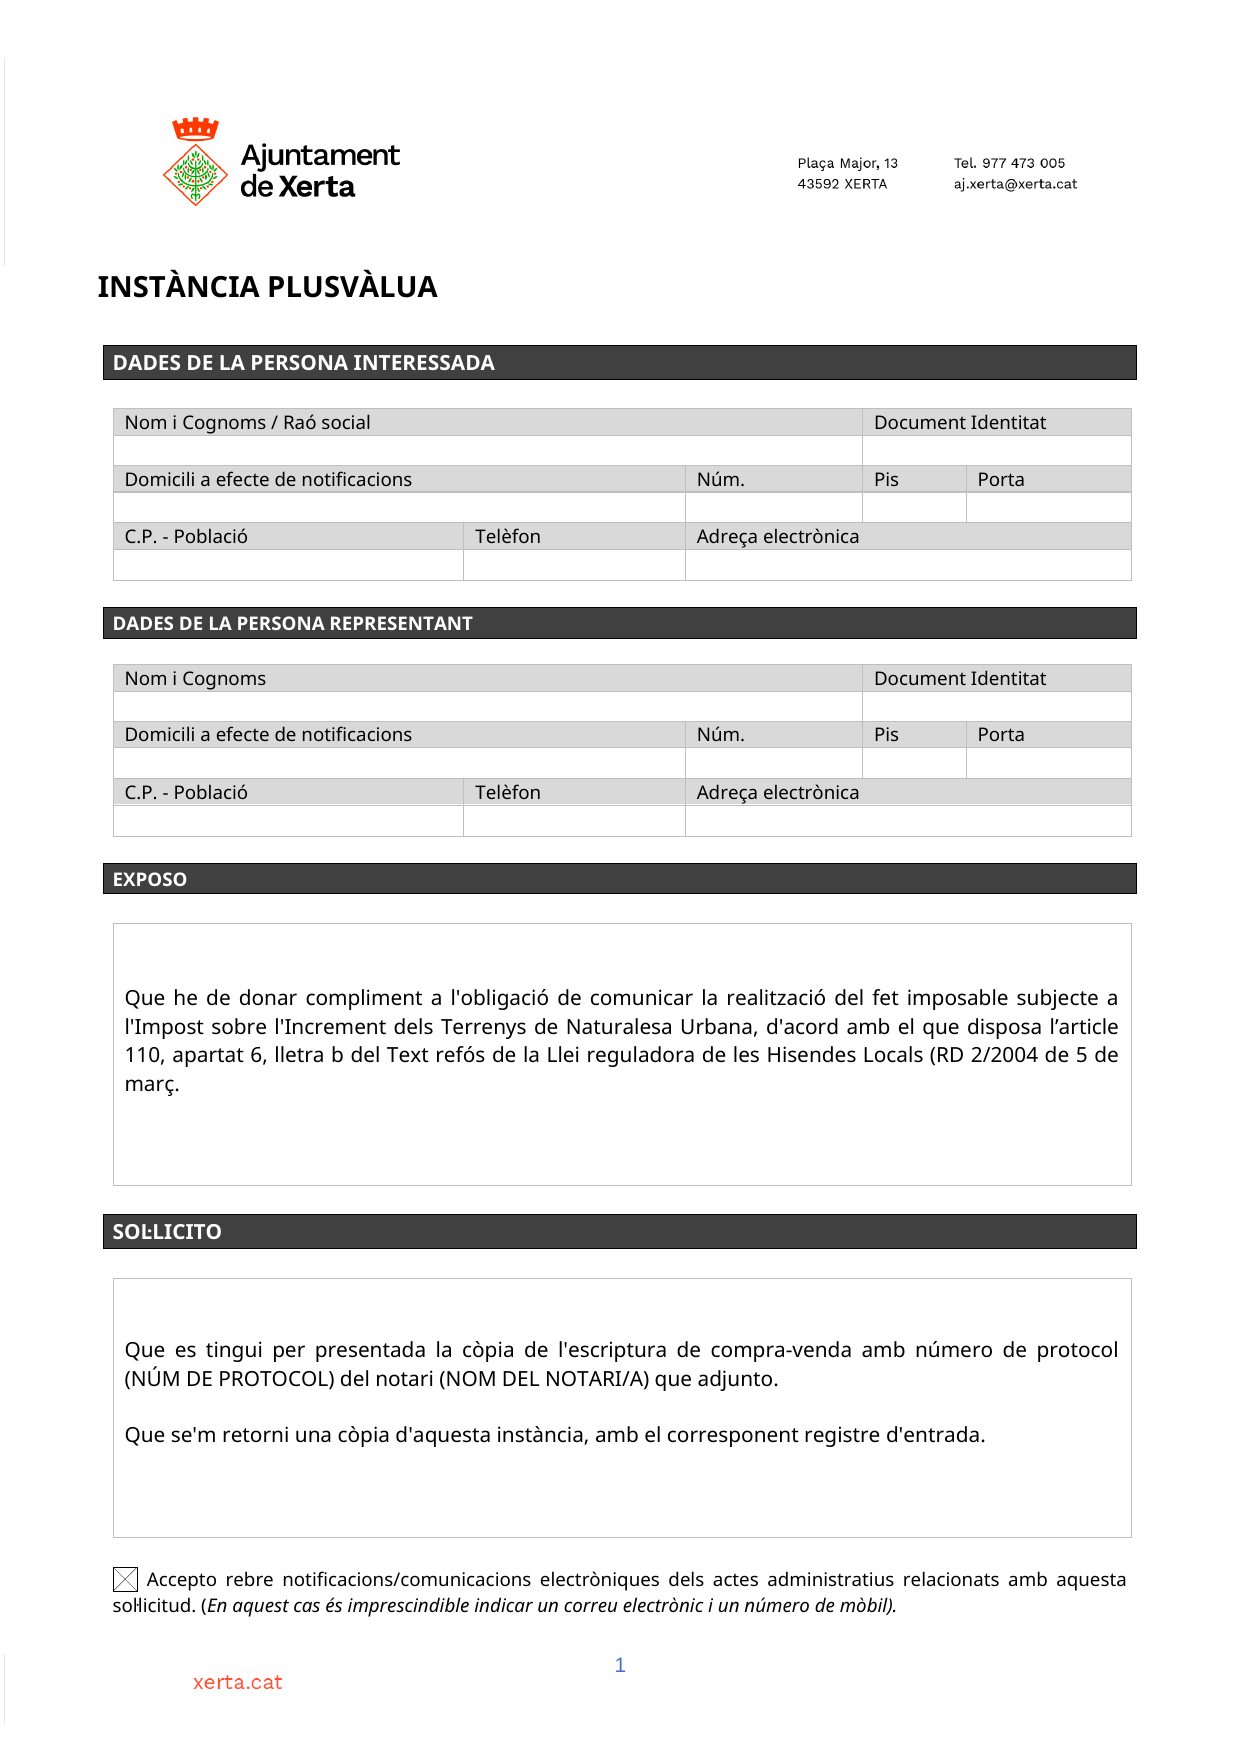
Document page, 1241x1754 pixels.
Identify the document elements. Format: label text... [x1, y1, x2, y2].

table_cell [967, 493, 1131, 522]
table_cell Núm. [686, 466, 862, 491]
table_cell C.P. - Població [114, 523, 463, 549]
table_header Document Identitat [863, 409, 1131, 435]
table_cell Adreça electrònica [686, 523, 1131, 549]
table_cell Pis [863, 466, 966, 491]
table_header Que es tingui per presentada la còpia de l'escriptura de compra-venda amb número de protocol (NÚM DE PROTOCOL) del notari (NOM DEL NOTARI/A) que adjunto. Que se'm retorni una còpia d'aquesta instància, amb el corresponent registre d'entrada. [114, 1279, 1131, 1537]
table_cell [686, 493, 862, 522]
table_cell [967, 748, 1131, 778]
table_cell [114, 550, 463, 580]
table_cell Adreça electrònica [686, 779, 1131, 804]
table_header Document Identitat [863, 665, 1131, 691]
table_cell [114, 692, 862, 721]
table_header Nom i Cognoms / Raó social [114, 409, 862, 435]
picture [4, 58, 1241, 266]
table_cell [863, 493, 966, 522]
table_cell Pis [863, 722, 966, 747]
table_header Nom i Cognoms [114, 665, 862, 691]
table_cell [686, 550, 1131, 580]
table_cell Porta [967, 722, 1131, 747]
table_cell Porta [967, 466, 1131, 491]
table_cell Telèfon [464, 523, 685, 549]
table_cell [114, 493, 685, 522]
text DADES DE LA PERSONA INTERESSADA [104, 346, 1136, 379]
table_cell [114, 436, 862, 465]
table_cell Domicili a efecte de notificacions [114, 722, 685, 747]
table_cell [686, 748, 862, 778]
table_cell [114, 806, 463, 836]
table_cell Núm. [686, 722, 862, 747]
table_cell [863, 436, 1131, 465]
text Accepto rebre notificacions/comunicacions electròniques dels actes administratius relacionats amb aquesta sol·licitud. (En aquest cas és imprescindible indicar un correu electrònic i un número de mòbil). [112, 1566, 1128, 1617]
table_cell [464, 550, 685, 580]
text DADES DE LA PERSONA REPRESENTANT [104, 608, 1136, 638]
table_cell [686, 806, 1131, 836]
table_cell [863, 692, 1131, 721]
table_header Que he de donar compliment a l'obligació de comunicar la realització del fet imposable subjecte a l'Impost sobre l'Increment dels Terrenys de Naturalesa Urbana, d'acord amb el que disposa l’article 110, apartat 6, lletra b del Text refós de la Llei reguladora de les Hisendes Locals (RD 2/2004 de 5 de març. [114, 924, 1131, 1185]
text EXPOSO [104, 864, 1136, 893]
text INSTÀNCIA PLUSVÀLUA [98, 266, 1128, 306]
picture [4, 1654, 1241, 1724]
table_cell Telèfon [464, 779, 685, 804]
table_cell [863, 748, 966, 778]
text SOL·LICITO [104, 1215, 1136, 1248]
table_cell C.P. - Població [114, 779, 463, 804]
table_cell [464, 806, 685, 836]
table_cell Domicili a efecte de notificacions [114, 466, 685, 491]
table_cell [114, 748, 685, 778]
